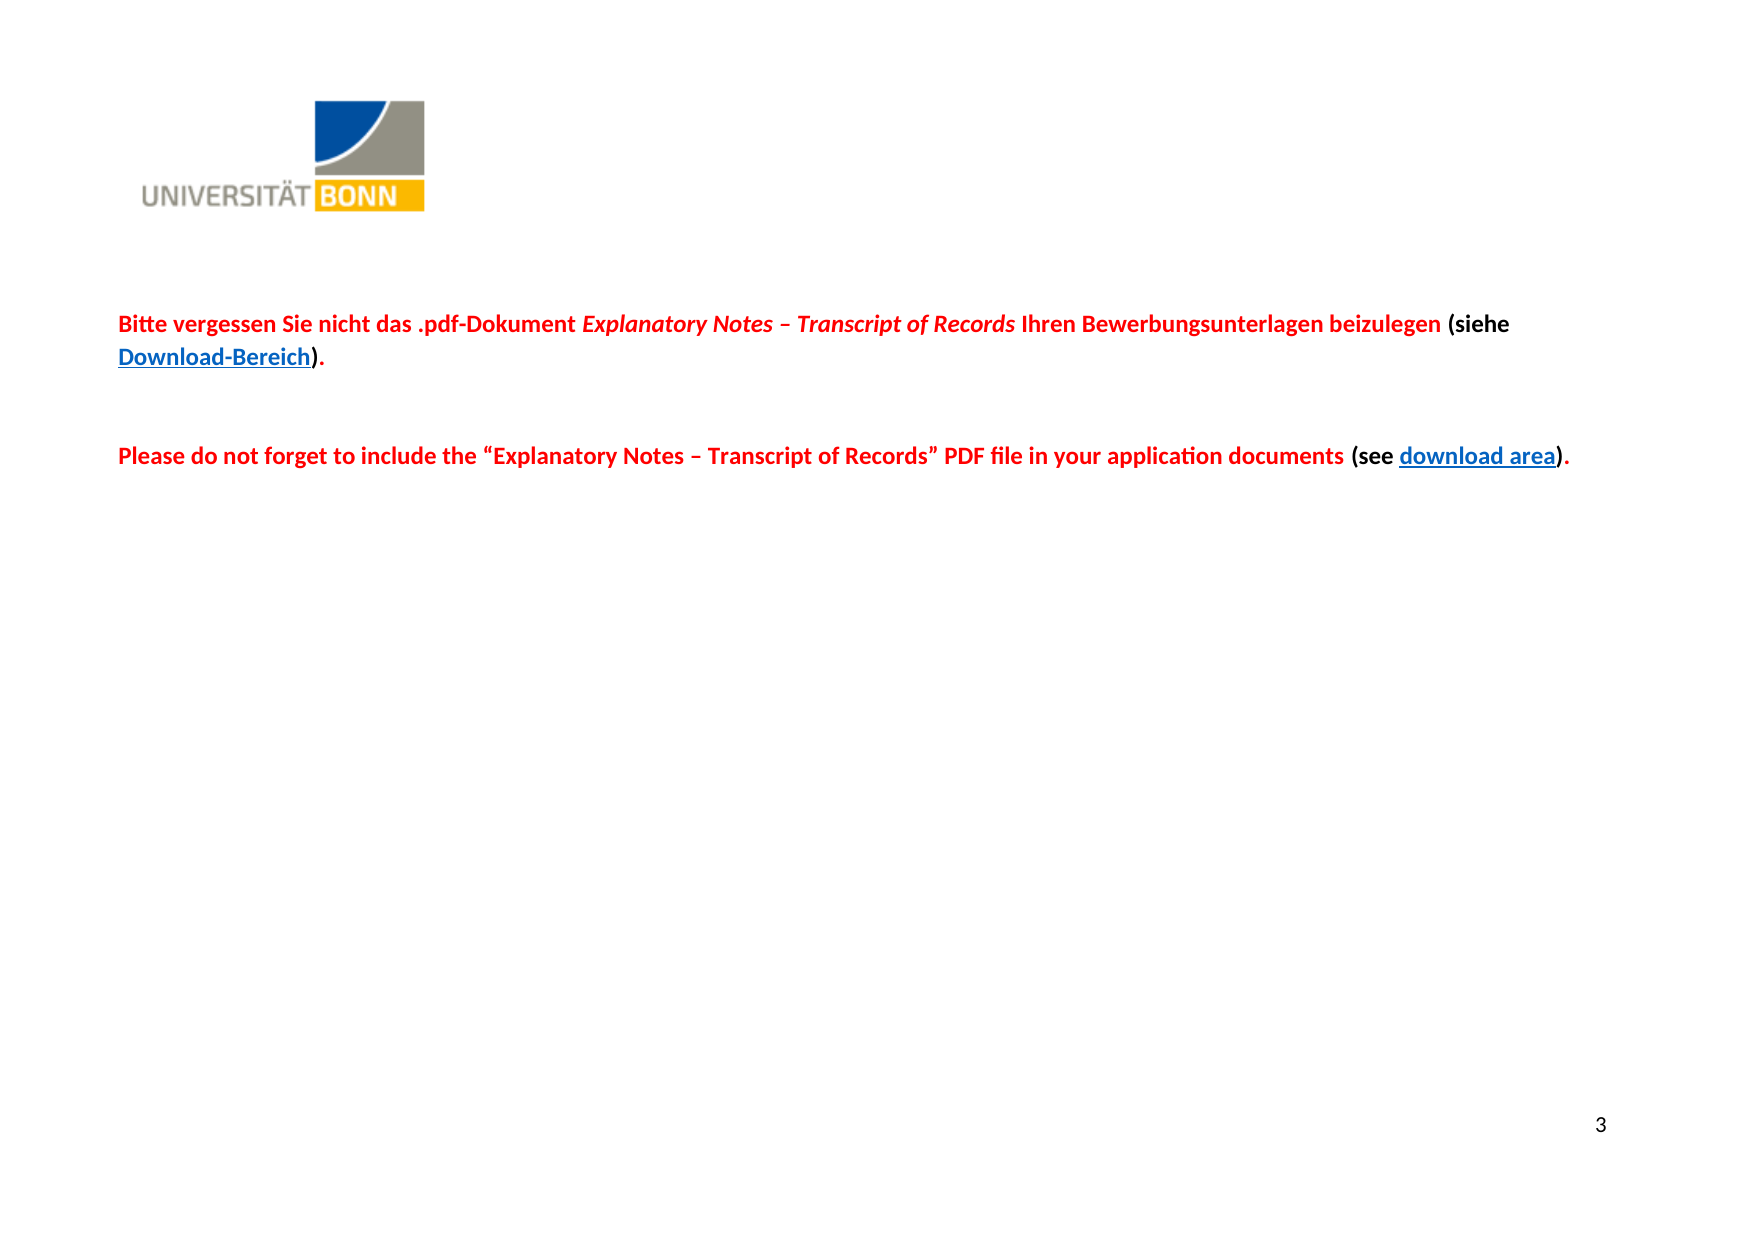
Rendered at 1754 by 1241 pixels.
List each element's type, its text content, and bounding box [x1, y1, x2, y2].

text Bitte vergessen Sie nicht das .pdf-Dokument Explanatory Notes – Transcript of Records Ihren Bewerbungsunterlagen beizulegen (siehe Download-Bereich). [118, 308, 1606, 371]
picture [118, 73, 425, 240]
text Please do not forget to include the “Explanatory Notes – Transcript of Records” PDF file in your application documents (see download area). [118, 440, 1606, 470]
